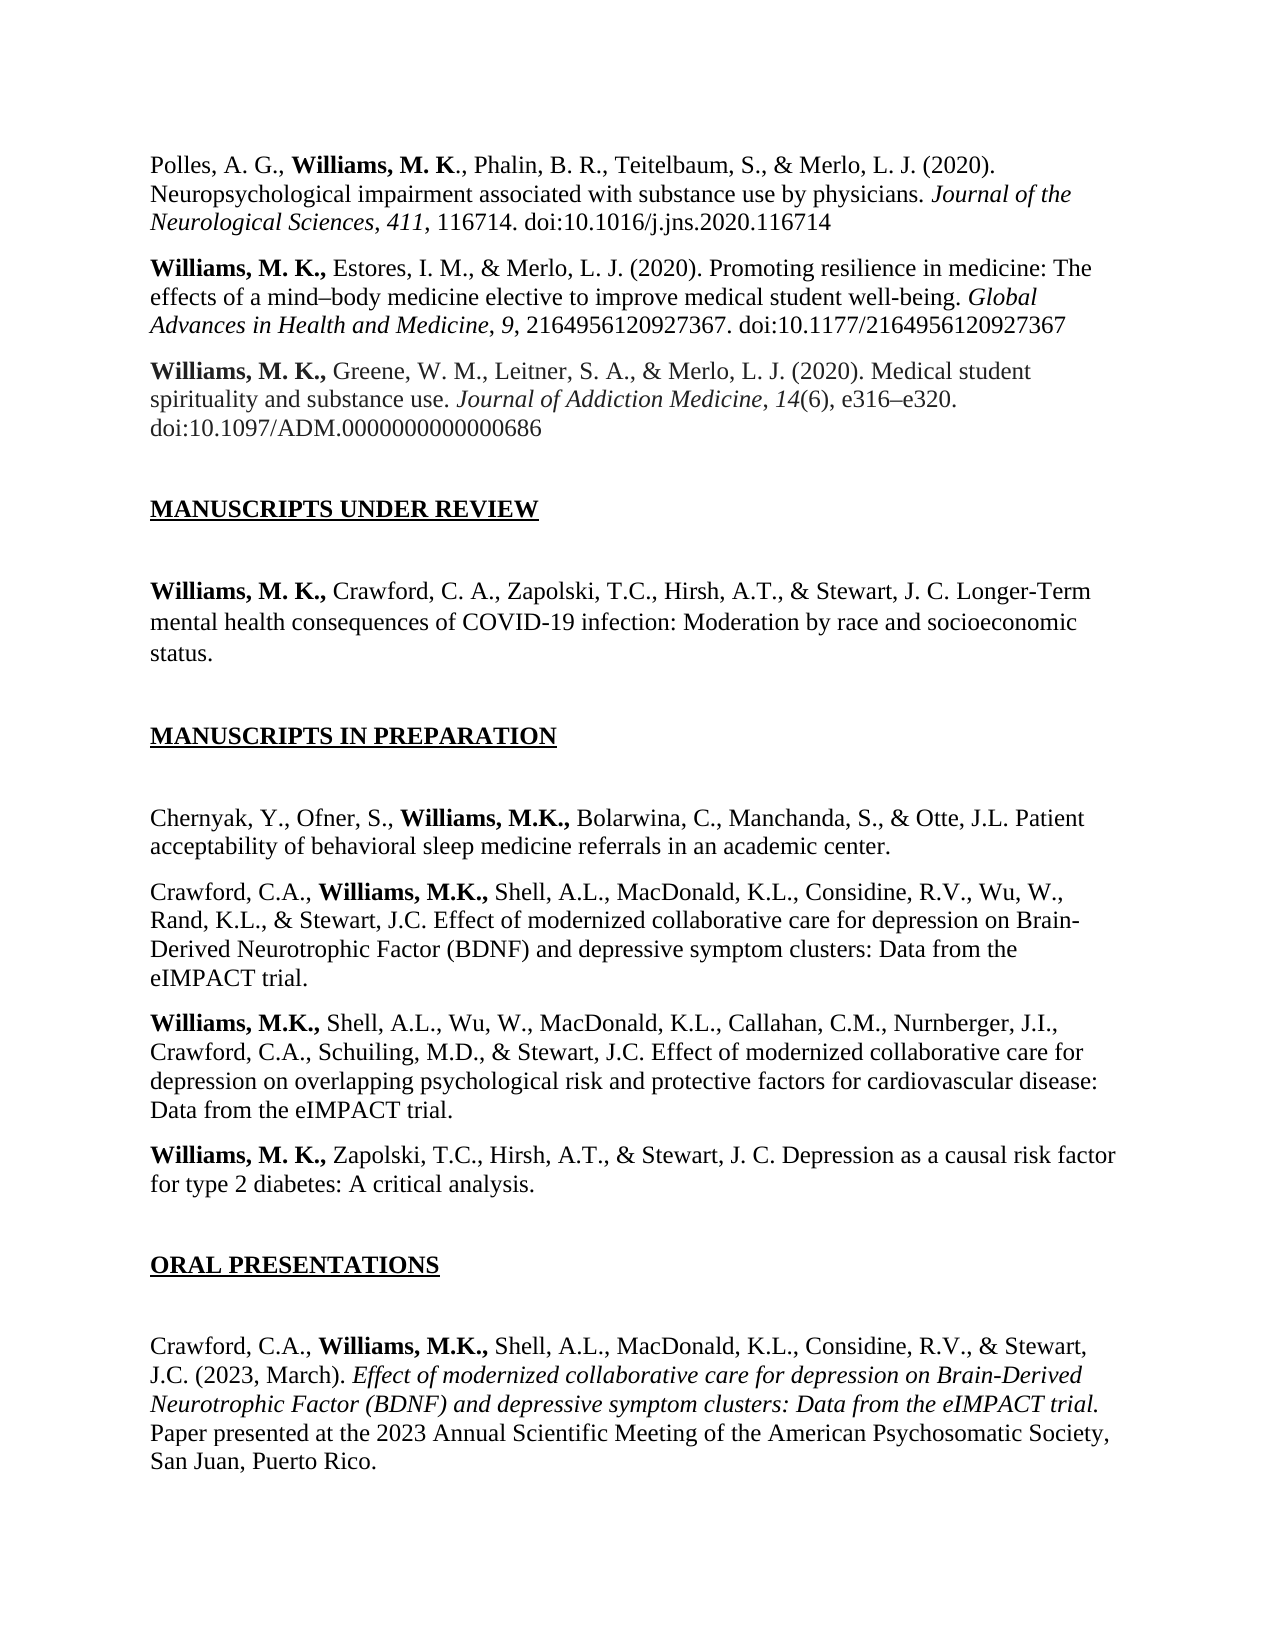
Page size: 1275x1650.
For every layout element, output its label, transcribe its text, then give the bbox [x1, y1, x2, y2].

text Williams, M. K., Estores, I. M., & Merlo, L. J. (2020). Promoting resilience in medicine: The effects of a mind–body medicine elective to improve medical student well-being. Global Advances in Health and Medicine, 9, 2164956120927367. doi:10.1177/2164956120927367 [150, 253, 1126, 339]
text Crawford, C.A., Williams, M.K., Shell, A.L., MacDonald, K.L., Considine, R.V., Wu, W., Rand, K.L., & Stewart, J.C. Effect of modernized collaborative care for depression on Brain-Derived Neurotrophic Factor (BDNF) and depressive symptom clusters: Data from the eIMPACT trial. [150, 877, 1126, 992]
text Williams, M. K., Greene, W. M., Leitner, S. A., & Merlo, L. J. (2020). Medical student spirituality and substance use. Journal of Addiction Medicine, 14(6), e316–e320. doi:10.1097/ADM.0000000000000686 [150, 356, 1126, 442]
text MANUSCRIPTS UNDER REVIEW [150, 494, 1126, 523]
text Chernyak, Y., Ofner, S., Williams, M.K., Bolarwina, C., Manchanda, S., & Otte, J.L. Patient acceptability of behavioral sleep medicine referrals in an academic center. [150, 803, 1126, 860]
text Polles, A. G., Williams, M. K., Phalin, B. R., Teitelbaum, S., & Merlo, L. J. (2020). Neuropsychological impairment associated with substance use by physicians. Journal of the Neurological Sciences, 411, 116714. doi:10.1016/j.jns.2020.116714 [150, 150, 1126, 236]
text Crawford, C.A., Williams, M.K., Shell, A.L., MacDonald, K.L., Considine, R.V., & Stewart, J.C. (2023, March). Effect of modernized collaborative care for depression on Brain-Derived Neurotrophic Factor (BDNF) and depressive symptom clusters: Data from the eIMPACT trial. Paper presented at the 2023 Annual Scientific Meeting of the American Psychosomatic Society, San Juan, Puerto Rico. [377, 1331, 1125, 1475]
text Williams, M. K., Crawford, C. A., Zapolski, T.C., Hirsh, A.T., & Stewart, J. C. Longer-Term mental health consequences of COVID-19 infection: Moderation by race and socioeconomic status. [150, 576, 1125, 667]
text MANUSCRIPTS IN PREPARATION [150, 721, 1125, 750]
text ORAL PRESENTATIONS [150, 1250, 1125, 1279]
text Williams, M. K., Zapolski, T.C., Hirsh, A.T., & Stewart, J. C. Depression as a causal risk factor for type 2 diabetes: A critical analysis. [150, 1140, 1126, 1198]
text Williams, M.K., Shell, A.L., Wu, W., MacDonald, K.L., Callahan, C.M., Nurnberger, J.I., Crawford, C.A., Schuiling, M.D., & Stewart, J.C. Effect of modernized collaborative care for depression on overlapping psychological risk and protective factors for cardiovascular disease: Data from the eIMPACT trial. [150, 1008, 1126, 1123]
